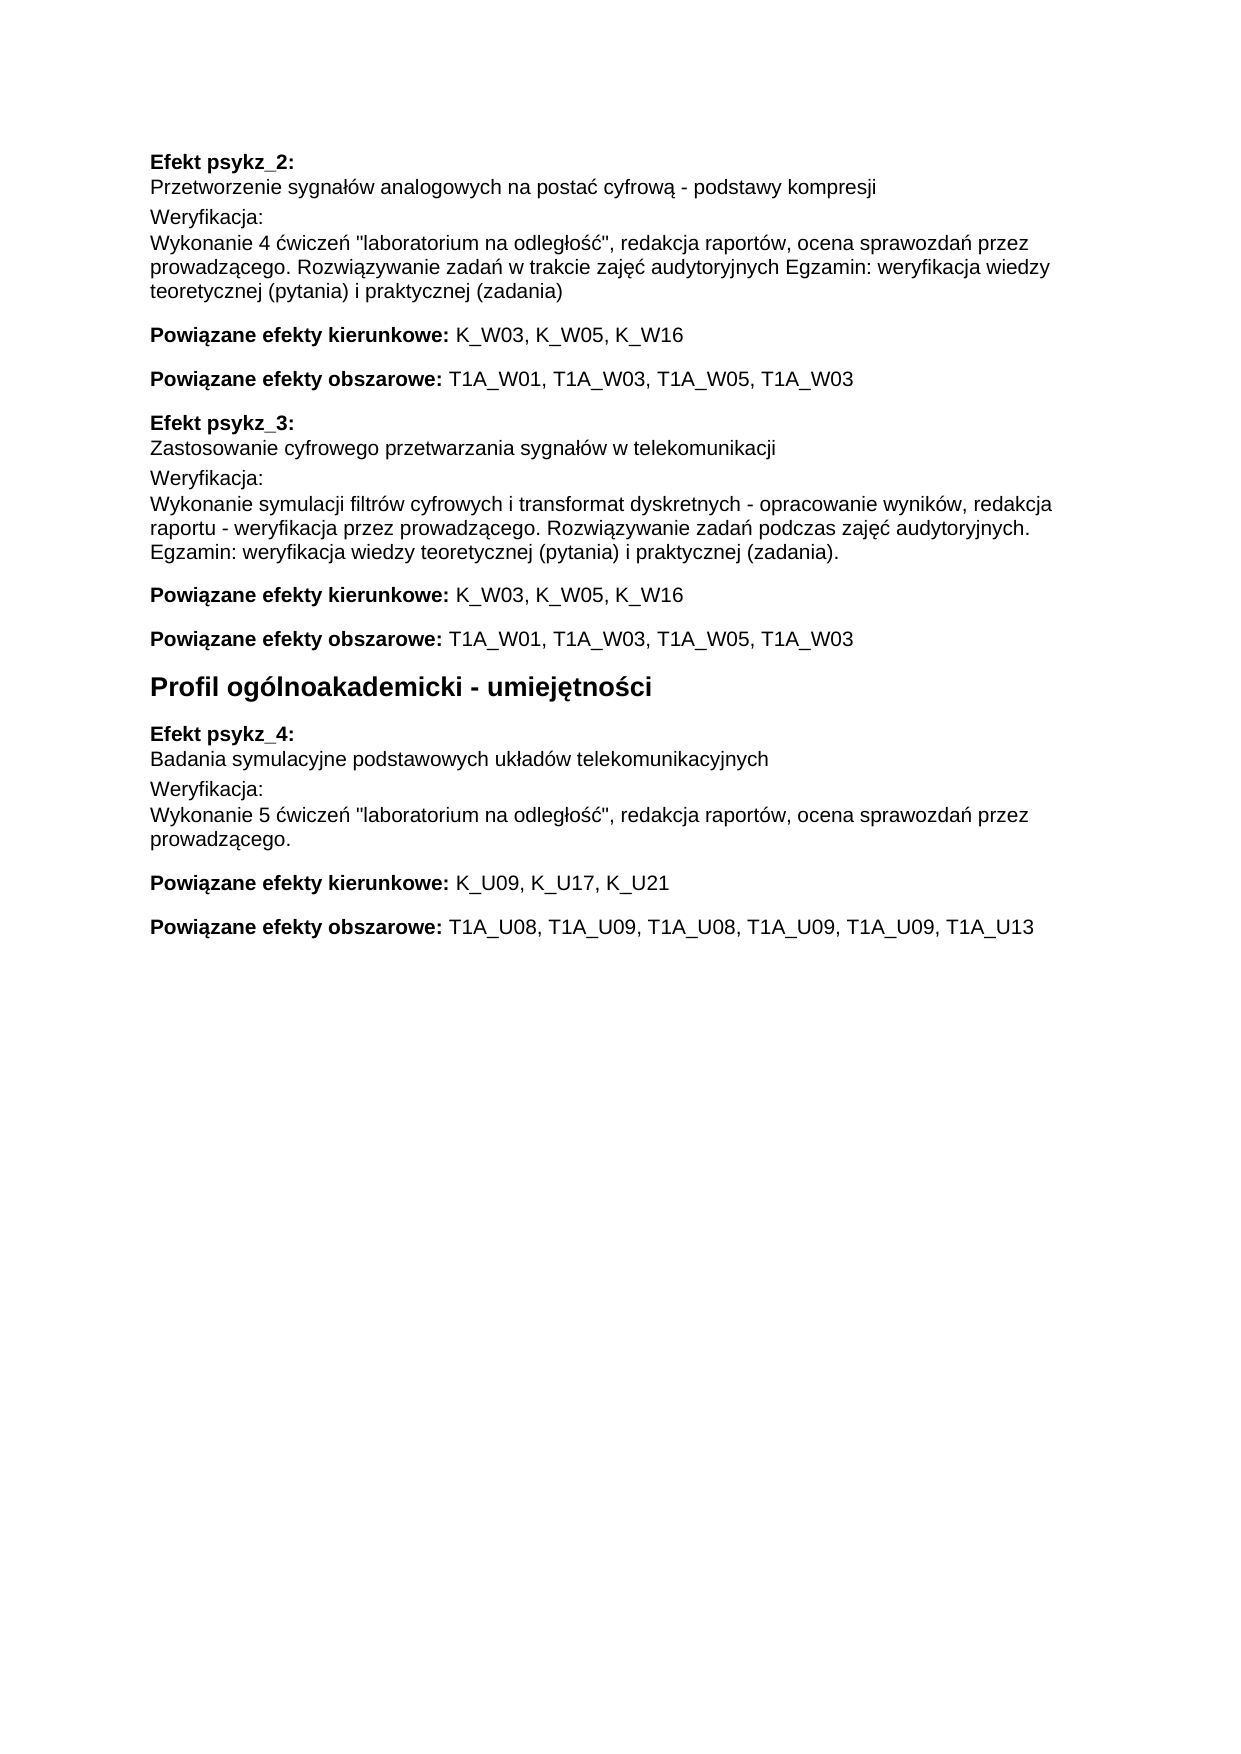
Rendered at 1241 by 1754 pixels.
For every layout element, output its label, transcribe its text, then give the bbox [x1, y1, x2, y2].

text Weryfikacja: [150, 777, 1090, 801]
text Efekt psykz_4: [150, 722, 1090, 746]
text Badania symulacyjne podstawowych układów telekomunikacyjnych [150, 747, 1090, 771]
text Weryfikacja: [150, 205, 1090, 229]
text Wykonanie 4 ćwiczeń "laboratorium na odległość", redakcja raportów, ocena sprawozdań przez prowadzącego. Rozwiązywanie zadań w trakcie zajęć audytoryjnych Egzamin: weryfikacja wiedzy teoretycznej (pytania) i praktycznej (zadania) [150, 231, 1090, 303]
text Powiązane efekty obszarowe: T1A_W01, T1A_W03, T1A_W05, T1A_W03 [150, 627, 1090, 651]
subtitle Profil ogólnoakademicki - umiejętności [150, 671, 1090, 702]
text Powiązane efekty obszarowe: T1A_W01, T1A_W03, T1A_W05, T1A_W03 [150, 367, 1090, 391]
text Przetworzenie sygnałów analogowych na postać cyfrową - podstawy kompresji [150, 175, 1090, 199]
text Efekt psykz_2: [150, 150, 1090, 174]
text Powiązane efekty kierunkowe: K_U09, K_U17, K_U21 [150, 871, 1090, 895]
text Powiązane efekty obszarowe: T1A_U08, T1A_U09, T1A_U08, T1A_U09, T1A_U09, T1A_U13 [150, 914, 1090, 938]
text Zastosowanie cyfrowego przetwarzania sygnałów w telekomunikacji [150, 435, 1090, 459]
text Powiązane efekty kierunkowe: K_W03, K_W05, K_W16 [150, 583, 1090, 607]
text Weryfikacja: [150, 466, 1090, 489]
text Powiązane efekty kierunkowe: K_W03, K_W05, K_W16 [150, 323, 1090, 347]
text Efekt psykz_3: [150, 410, 1090, 434]
text Wykonanie 5 ćwiczeń "laboratorium na odległość", redakcja raportów, ocena sprawozdań przez prowadzącego. [150, 803, 1090, 851]
text Wykonanie symulacji filtrów cyfrowych i transformat dyskretnych - opracowanie wyników, redakcja raportu - weryfikacja przez prowadzącego. Rozwiązywanie zadań podczas zajęć audytoryjnych. Egzamin: weryfikacja wiedzy teoretycznej (pytania) i praktycznej (zadania). [150, 492, 1090, 563]
